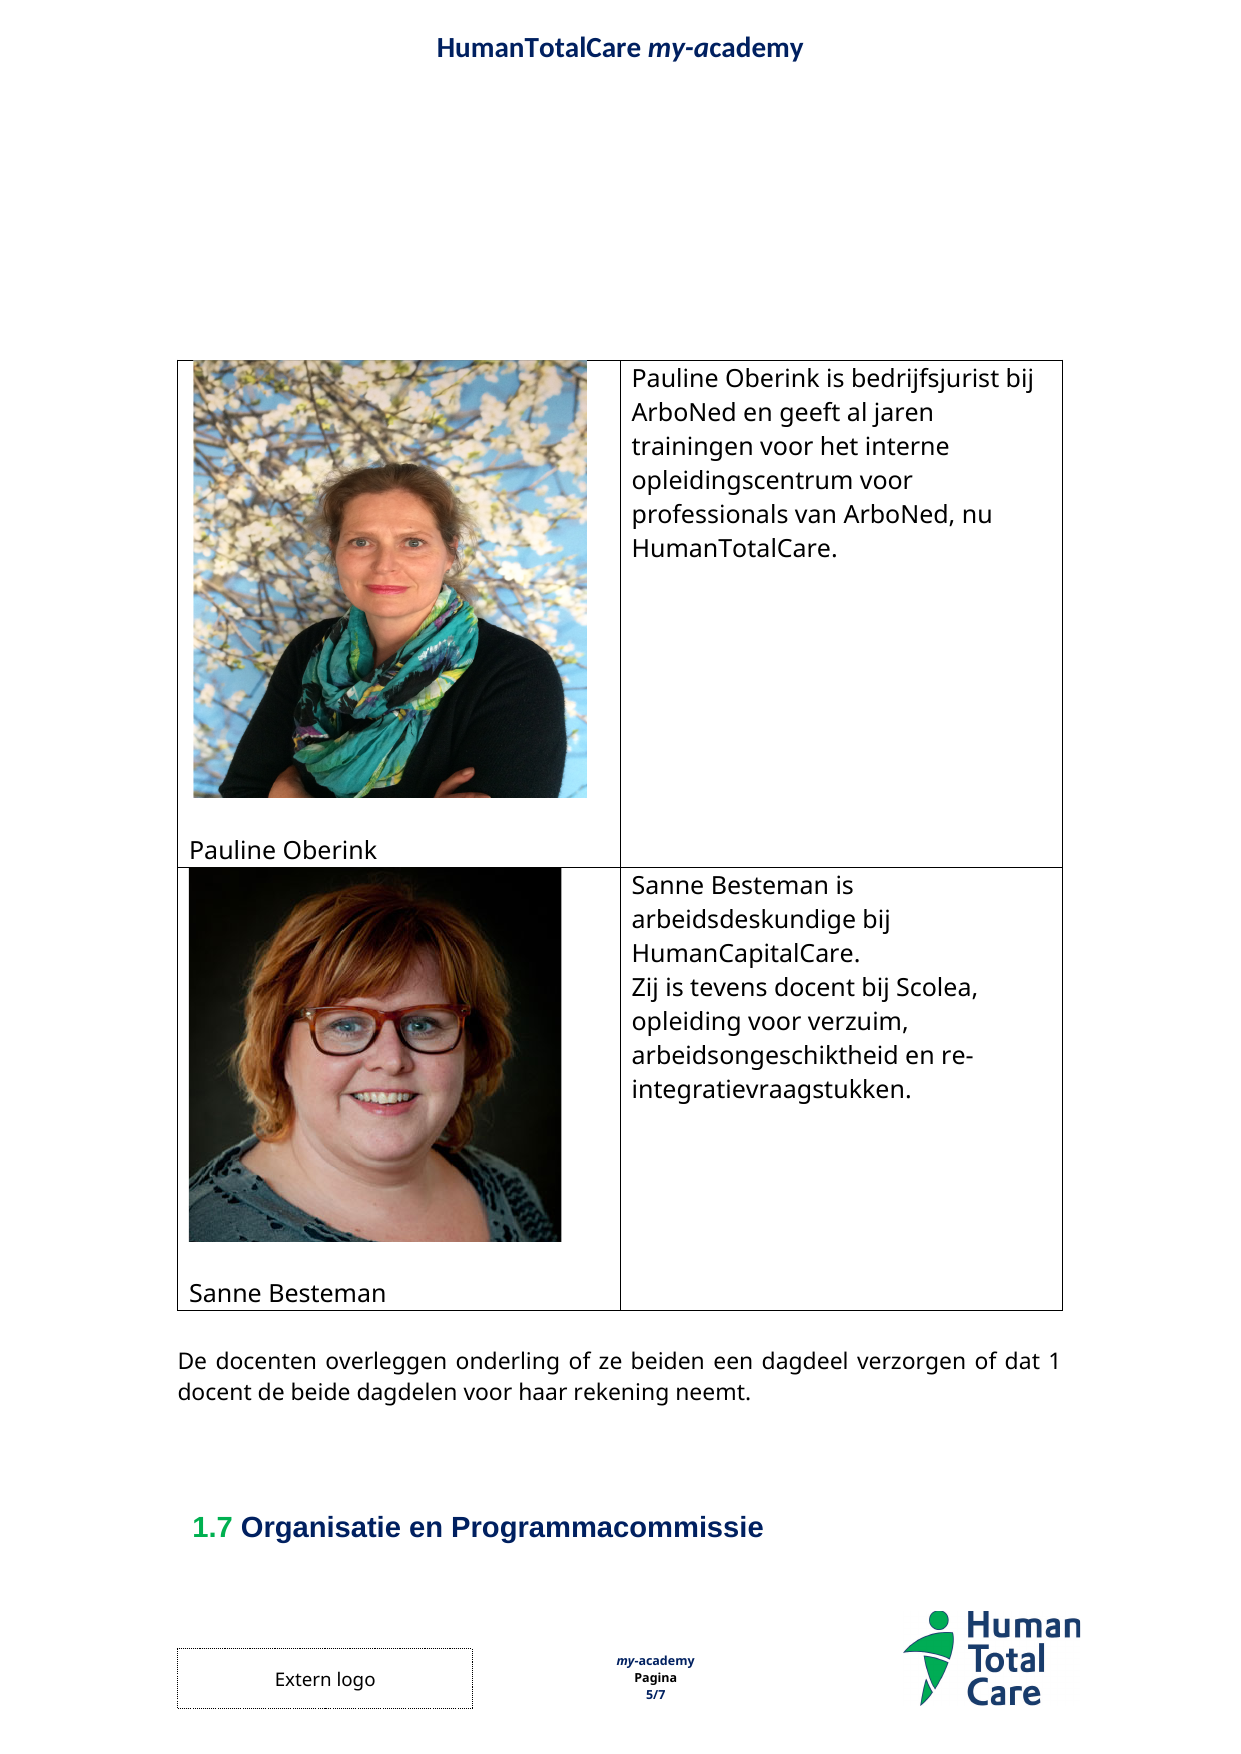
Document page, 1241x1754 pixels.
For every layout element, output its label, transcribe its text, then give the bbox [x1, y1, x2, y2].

picture [194, 361, 587, 797]
picture [188, 867, 562, 1242]
table_cell Sanne Besteman [178, 868, 620, 1310]
text Organisatie en Programmacommissie [192, 1509, 1063, 1543]
table_header Pauline Oberink is bedrijfsjurist bij ArboNed en geeft al jaren trainingen voor het interne opleidingscentrum voor professionals van ArboNed, nu HumanTotalCare. [621, 361, 1062, 867]
table_cell Sanne Besteman is arbeidsdeskundige bij HumanCapitalCare. Zij is tevens docent bij Scolea, opleiding voor verzuim, arbeidsongeschiktheid en re-integratievraagstukken. [621, 868, 1062, 1310]
text De docenten overleggen onderling of ze beiden een dagdeel verzorgen of dat 1 docent de beide dagdelen voor haar rekening neemt. [177, 1345, 1063, 1407]
table_header Pauline Oberink [178, 361, 620, 867]
